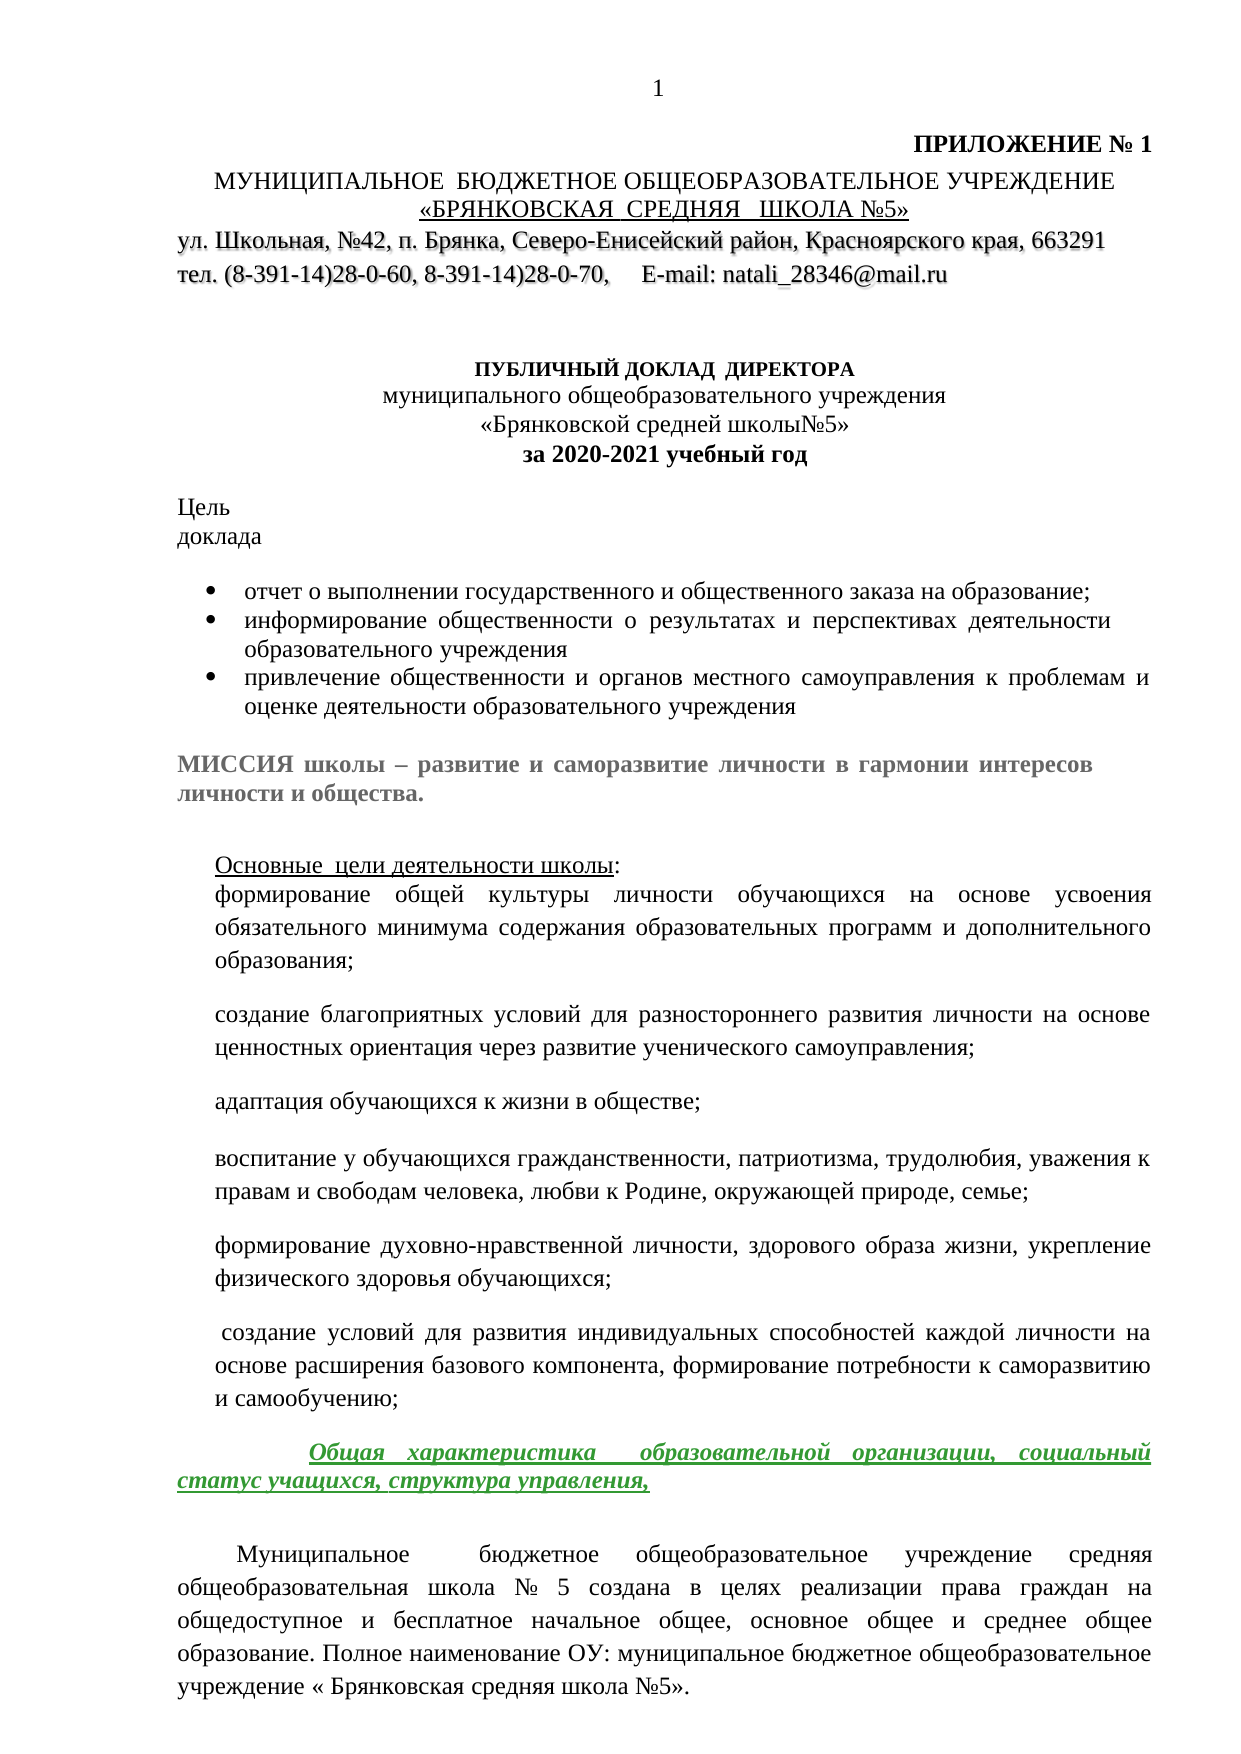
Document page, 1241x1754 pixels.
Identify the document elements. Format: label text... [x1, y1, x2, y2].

text за 2020-2021 учебный год [381, 439, 949, 468]
text ПРИЛОЖЕНИЕ № 1 [176, 129, 1152, 158]
list информирование общественности о результатах и перспективах деятельности образовательного учреждения [206, 606, 1151, 663]
text формирование общей культуры личности обучающихся на основе усвоения обязательного минимума содержания образовательных программ и дополнительного образования; [214, 879, 1152, 974]
text МИССИЯ школы – развитие и саморазвитие личности в гармонии интересов личности и общества. [177, 749, 1152, 806]
text тел. (8-391-14)28-0-60, 8-391-14)28-0-70, E-mail: natali_28346@mail.ru [177, 259, 1240, 287]
text ул. Школьная, №42, п. Брянка, Северо-Енисейский район, Красноярского края, 663291 [177, 225, 1240, 254]
text Общая характеристика образовательной организации, социальный статус учащихся, структура управления, [177, 1438, 1152, 1494]
text Цель доклада [177, 492, 321, 550]
text ПУБЛИЧНЫЙ ДОКЛАД ДИРЕКТОРА [381, 358, 948, 381]
text Муниципальное бюджетное общеобразовательное учреждение средняя общеобразовательная школа № 5 создана в целях реализации права граждан на общедоступное и бесплатное начальное общее, основное общее и среднее общее образование. Полное наименование ОУ: муниципальное бюджетное общеобразовательное учреждение « Брянковская средняя школа №5». [177, 1539, 1152, 1700]
text воспитание у обучающихся гражданственности, патриотизма, трудолюбия, уважения к правам и свободам человека, любви к Родине, окружающей природе, семье; [214, 1143, 1151, 1205]
list привлечение общественности и органов местного самоуправления к проблемам и оценке деятельности образовательного учреждения [206, 663, 1152, 720]
list отчет о выполнении государственного и общественного заказа на образование; [206, 575, 1240, 606]
text муниципального общеобразовательного учреждения [381, 381, 947, 409]
text «БРЯНКОВСКАЯ СРЕДНЯЯ ШКОЛА №5» [176, 195, 1152, 223]
text МУНИЦИПАЛЬНОЕ БЮДЖЕТНОЕ ОБЩЕОБРАЗОВАТЕЛЬНОЕ УЧРЕЖДЕНИЕ [176, 166, 1152, 195]
text формирование духовно-нравственной личности, здорового образа жизни, укрепление физического здоровья обучающихся; [214, 1230, 1152, 1292]
text создание благоприятных условий для разностороннего развития личности на основе ценностных ориентация через развитие ученического самоуправления; [214, 999, 1151, 1061]
text «Брянковской средней школы№5» [478, 409, 851, 438]
text адаптация обучающихся к жизни в обществе; [214, 1086, 1240, 1114]
text Основные цели деятельности школы: [214, 851, 1240, 879]
picture [160, 216, 1143, 307]
text создание условий для развития индивидуальных способностей каждой личности на основе расширения базового компонента, формирование потребности к саморазвитию и самообучению; [214, 1317, 1151, 1412]
